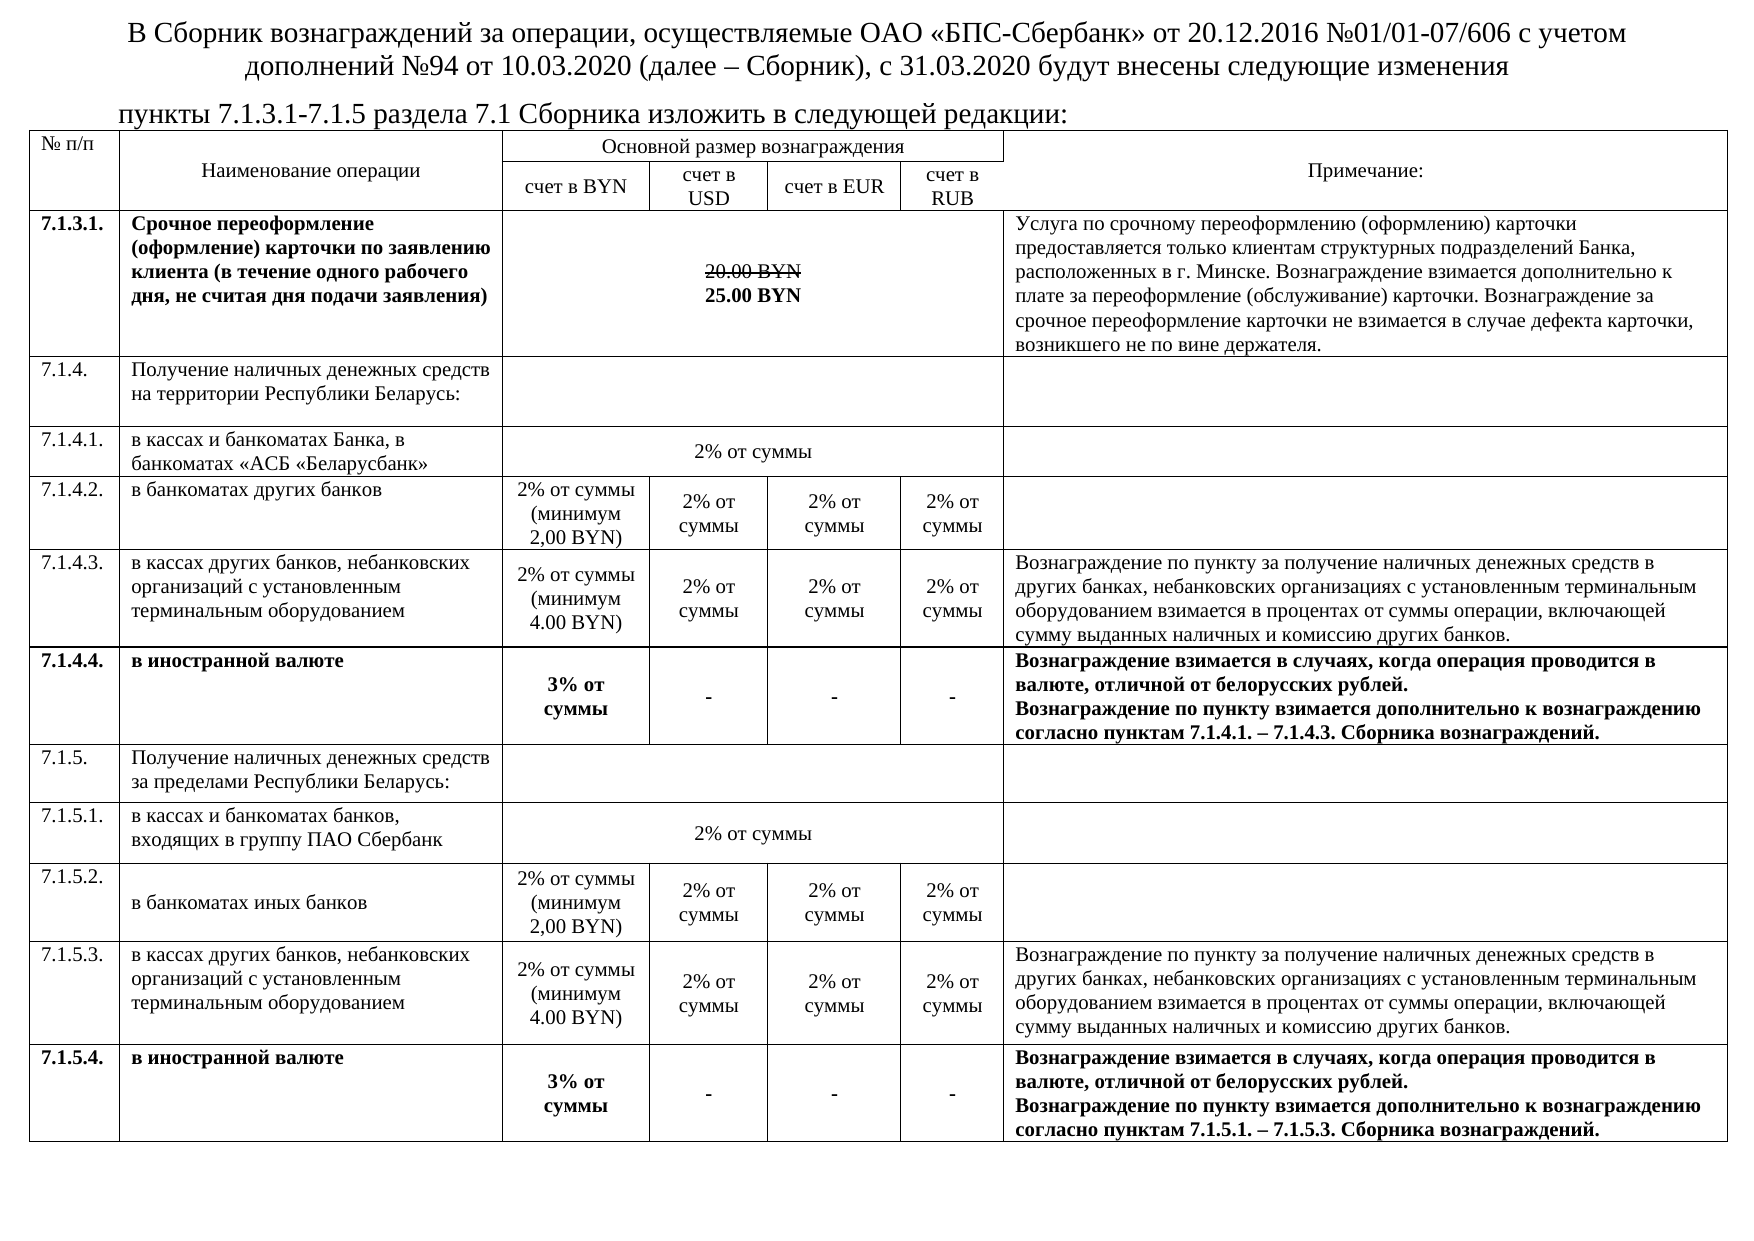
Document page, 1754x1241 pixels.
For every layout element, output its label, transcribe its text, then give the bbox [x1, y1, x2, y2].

table_cell счет в RUB [901, 162, 1004, 210]
table_cell - [650, 1045, 767, 1141]
table_cell - [768, 1045, 900, 1141]
table_header Наименование операции [120, 131, 502, 210]
table_cell - [650, 648, 767, 744]
table_cell [1004, 477, 1727, 549]
table_cell Получение наличных денежных средств за пределами Республики Беларусь: [120, 745, 502, 802]
table_cell 2% от суммы [768, 942, 900, 1044]
table_cell Услуга по срочному переоформлению (оформлению) карточки предоставляется только клиентам структурных подразделений Банка, расположенных в г. Минске. Вознаграждение взимается дополнительно к плате за переоформление (обслуживание) карточки. Вознаграждение за срочное переоформление карточки не взимается в случае дефекта карточки, возникшего не по вине держателя. [1004, 211, 1727, 356]
table_cell 2% от суммы [768, 550, 900, 646]
table_cell [1004, 803, 1727, 862]
table_cell 2% от суммы [768, 477, 900, 549]
table_cell 2% от суммы (минимум 2,00 BYN) [503, 477, 649, 549]
table_cell - [768, 648, 900, 744]
table_cell 2% от суммы (минимум 4.00 BYN) [503, 942, 649, 1044]
table_cell [503, 745, 1003, 802]
table_cell [1004, 864, 1727, 941]
table_cell 7.1.5.3. [30, 942, 119, 1044]
table_cell 2% от суммы (минимум 4.00 BYN) [503, 550, 649, 646]
table_cell 7.1.4.4. [30, 648, 119, 744]
table_cell 7.1.5. [30, 745, 119, 802]
table_cell 7.1.5.4. [30, 1045, 119, 1141]
table_cell Вознаграждение взимается в случаях, когда операция проводится в валюте, отличной от белорусских рублей. Вознаграждение по пункту взимается дополнительно к вознаграждению согласно пунктам 7.1.4.1. – 7.1.4.3. Сборника вознаграждений. [1004, 648, 1727, 744]
table_cell 7.1.4.3. [30, 550, 119, 646]
table_header Основной размер вознаграждения [503, 131, 1003, 161]
table_cell 2% от суммы [901, 864, 1003, 941]
table_header № п/п [30, 131, 119, 210]
table_cell счет в BYN [503, 162, 649, 210]
table_cell 2% от суммы [768, 864, 900, 941]
table_cell 2% от суммы [901, 942, 1003, 1044]
table_cell [503, 357, 1003, 426]
table_cell 2% от суммы [901, 550, 1003, 646]
table_cell 2% от суммы [650, 477, 767, 549]
table_cell [1004, 427, 1727, 476]
table_cell Вознаграждение по пункту за получение наличных денежных средств в других банках, небанковских организациях с установленным терминальным оборудованием взимается в процентах от суммы операции, включающей сумму выданных наличных и комиссию других банков. [1004, 942, 1727, 1044]
table_cell 2% от суммы [650, 864, 767, 941]
table_cell 7.1.5.1. [30, 803, 119, 862]
table_cell в кассах других банков, небанковских организаций с установленным терминальным оборудованием [120, 942, 502, 1044]
table_cell в иностранной валюте [120, 1045, 502, 1141]
table_cell 2% от суммы (минимум 2,00 BYN) [503, 864, 649, 941]
table_cell [1004, 745, 1727, 802]
table_header Примечание: [1004, 131, 1727, 210]
text В Сборник вознаграждений за операции, осуществляемые ОАО «БПС-Сбербанк» от 20.12.2016 №01/01-07/606 с учетом дополнений №94 от 10.03.2020 (далее – Сборник), с 31.03.2020 будут внесены следующие изменения [118, 15, 1636, 82]
text пункты 7.1.3.1-7.1.5 раздела 7.1 Сборника изложить в следующей редакции: [118, 96, 1636, 130]
table_cell в иностранной валюте [120, 648, 502, 744]
table_cell в кассах и банкоматах Банка, в банкоматах «АСБ «Беларусбанк» [120, 427, 502, 476]
table_cell - [901, 648, 1003, 744]
table_cell счет в USD [650, 162, 767, 210]
table_cell 7.1.4. [30, 357, 119, 426]
table_cell 7.1.3.1. [30, 211, 119, 356]
table_cell 3% от суммы [503, 1045, 649, 1141]
table_cell 7.1.4.1. [30, 427, 119, 476]
table_cell 7.1.5.2. [30, 864, 119, 941]
table_cell 2% от суммы [503, 803, 1003, 862]
table_cell счет в EUR [768, 162, 900, 210]
table_cell Срочное переоформление (оформление) карточки по заявлению клиента (в течение одного рабочего дня, не считая дня подачи заявления) [120, 211, 502, 356]
table_cell Получение наличных денежных средств на территории Республики Беларусь: [120, 357, 502, 426]
table_cell в банкоматах других банков [120, 477, 502, 549]
table_cell 2% от суммы [503, 427, 1003, 476]
table_cell в кассах других банков, небанковских организаций с установленным терминальным оборудованием [120, 550, 502, 646]
table_cell [1004, 357, 1727, 426]
table_cell 3% от суммы [503, 648, 649, 744]
table_cell в кассах и банкоматах банков, входящих в группу ПАО Сбербанк [120, 803, 502, 862]
table_cell в банкоматах иных банков [120, 864, 502, 941]
table_cell 20.00 BYN 25.00 BYN [503, 211, 1003, 356]
table_cell 2% от суммы [650, 550, 767, 646]
table_cell Вознаграждение по пункту за получение наличных денежных средств в других банках, небанковских организациях с установленным терминальным оборудованием взимается в процентах от суммы операции, включающей сумму выданных наличных и комиссию других банков. [1004, 550, 1727, 646]
table_cell - [901, 1045, 1003, 1141]
table_cell Вознаграждение взимается в случаях, когда операция проводится в валюте, отличной от белорусских рублей. Вознаграждение по пункту взимается дополнительно к вознаграждению согласно пунктам 7.1.5.1. – 7.1.5.3. Сборника вознаграждений. [1004, 1045, 1727, 1141]
table_cell 2% от суммы [901, 477, 1003, 549]
table_cell 7.1.4.2. [30, 477, 119, 549]
table_cell 2% от суммы [650, 942, 767, 1044]
